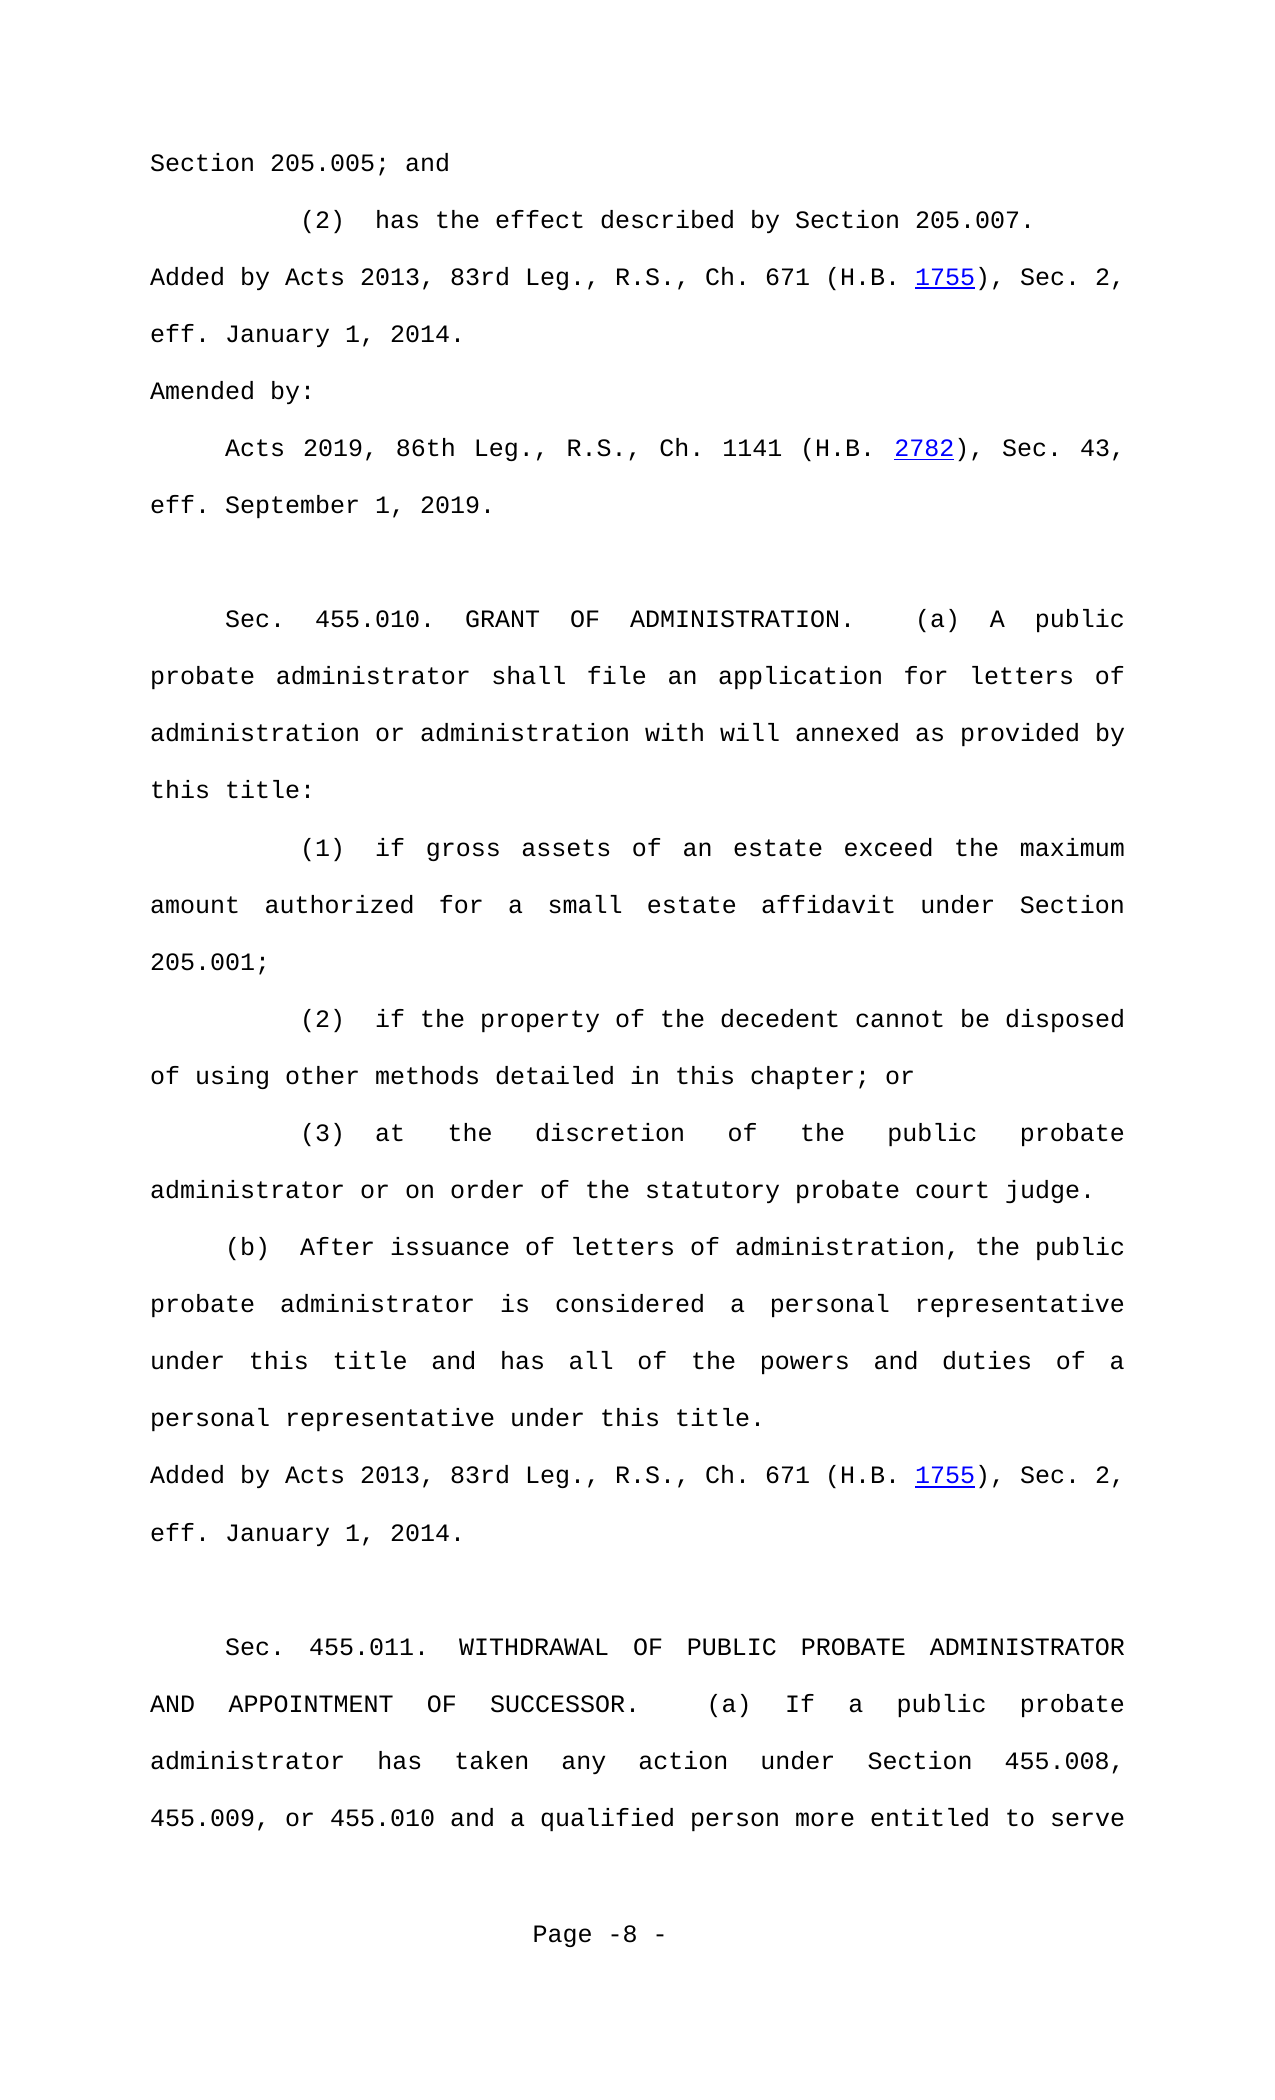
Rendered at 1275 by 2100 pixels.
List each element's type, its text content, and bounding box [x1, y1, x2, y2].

text (2) has the effect described by Section 205.007. [150, 207, 1125, 236]
text Sec. 455.010. GRANT OF ADMINISTRATION. (a) A public probate administrator shall file an application for letters of administration or administration with will annexed as provided by this title: [150, 607, 1125, 806]
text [150, 1634, 1125, 1834]
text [150, 150, 1125, 178]
text Amended by: [150, 378, 1125, 407]
text (b) After issuance of letters of administration, the public probate administrator is considered a personal representative under this title and has all of the powers and duties of a personal representative under this title. [150, 1234, 1125, 1434]
text Added by Acts 2013, 83rd Leg., R.S., Ch. 671 (H.B. 1755), Sec. 2, eff. January 1, 2014. [150, 264, 1125, 350]
text (1) if gross assets of an estate exceed the maximum amount authorized for a small estate affidavit under Section 205.001; [150, 835, 1125, 978]
text Added by Acts 2013, 83rd Leg., R.S., Ch. 671 (H.B. 1755), Sec. 2, eff. January 1, 2014. [150, 1463, 1125, 1548]
text Acts 2019, 86th Leg., R.S., Ch. 1141 (H.B. 2782), Sec. 43, eff. September 1, 2019. [150, 435, 1125, 521]
text (3) at the discretion of the public probate administrator or on order of the statutory probate court judge. [150, 1120, 1125, 1206]
text (2) if the property of the decedent cannot be disposed of using other methods detailed in this chapter; or [150, 1006, 1125, 1092]
